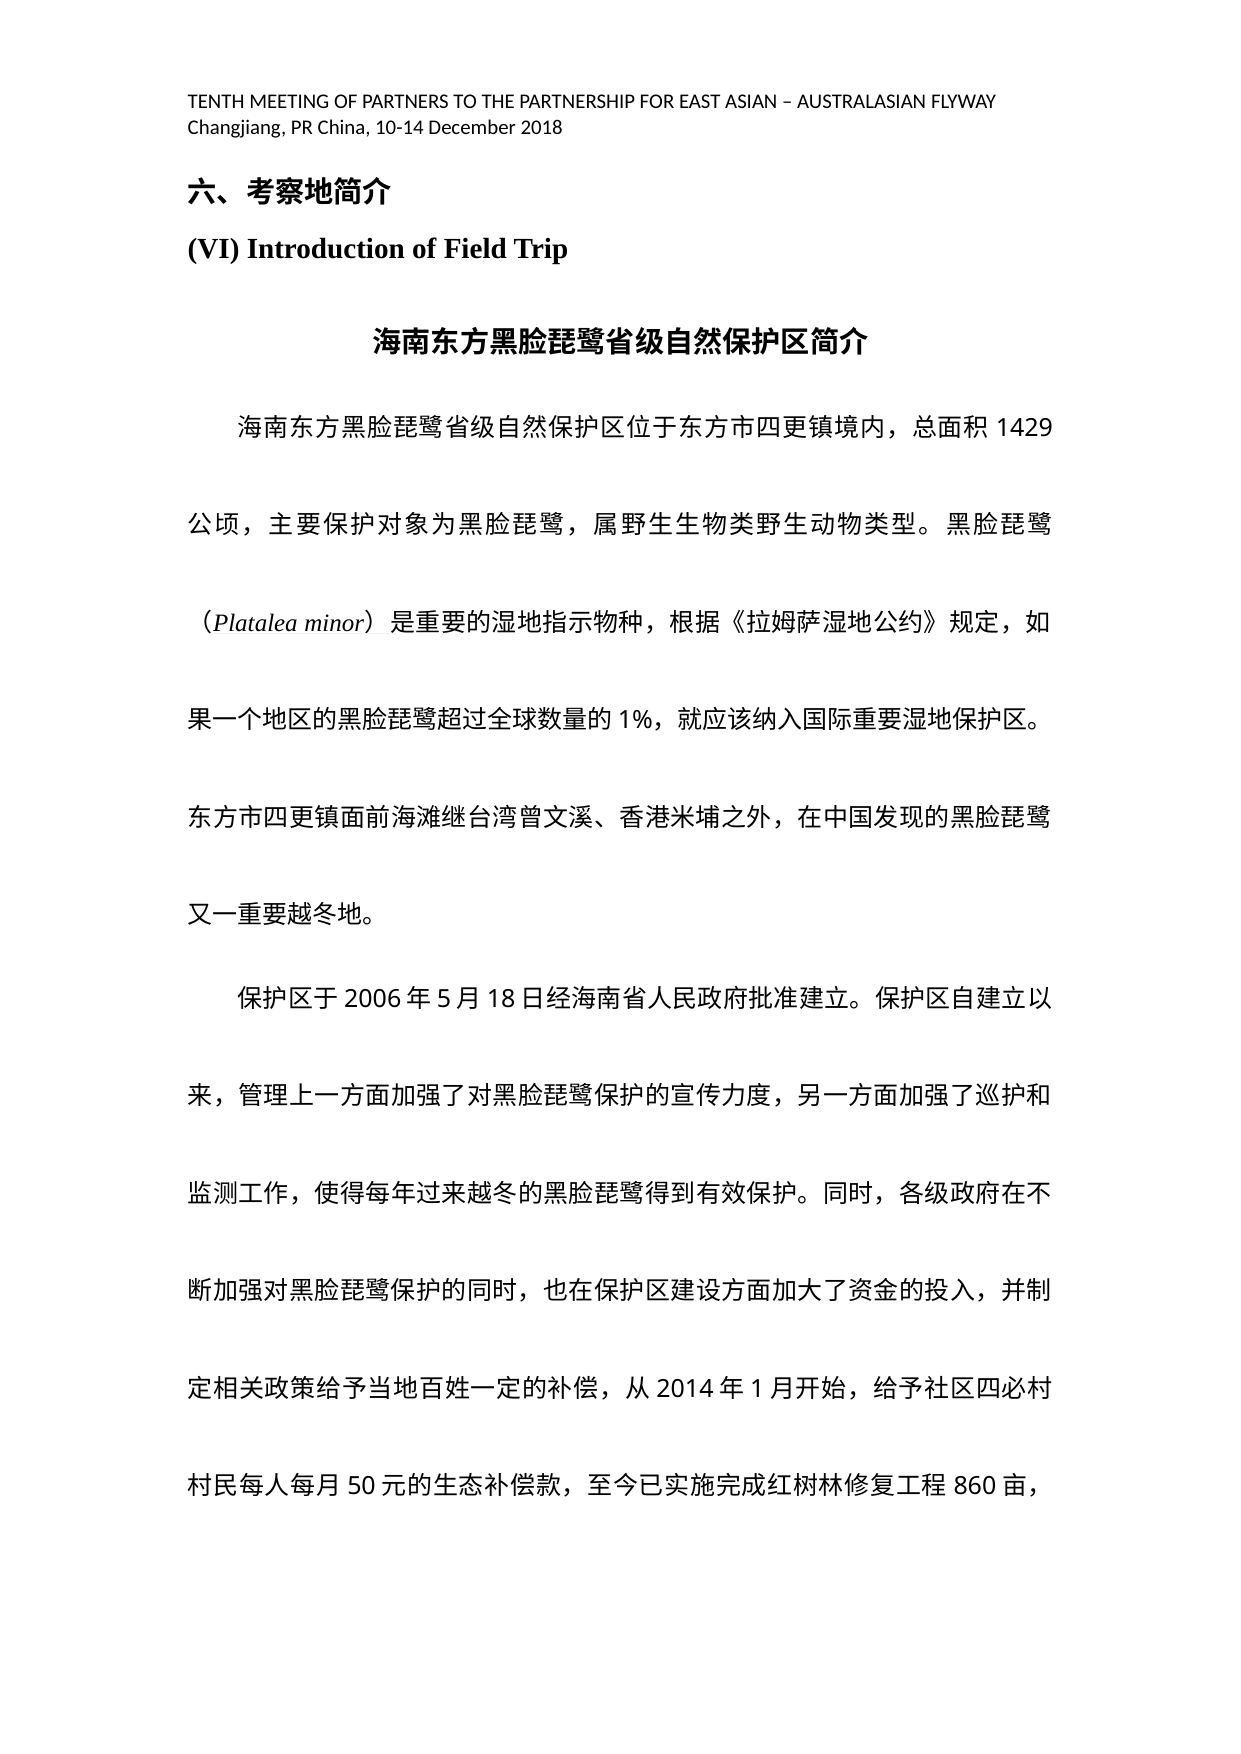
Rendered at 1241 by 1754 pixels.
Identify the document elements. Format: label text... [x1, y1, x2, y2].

text 六、考察地简介 [187, 168, 1053, 210]
text 海南东方黑脸琵鹭省级自然保护区简介 [187, 307, 1053, 372]
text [187, 964, 1053, 1516]
text (VI) Introduction of Field Trip [187, 232, 1053, 265]
text 海南东方黑脸琵鹭省级自然保护区位于东方市四更镇境内，总面积1429公顷，主要保护对象为黑脸琵鹭，属野生生物类野生动物类型。黑脸琵鹭（Platalea minor）是重要的湿地指示物种，根据《拉姆萨湿地公约》规定，如果一个地区的黑脸琵鹭超过全球数量的1%，就应该纳入国际重要湿地保护区。东方市四更镇面前海滩继台湾曾文溪、香港米埔之外，在中国发现的黑脸琵鹭又一重要越冬地。 [187, 393, 1053, 946]
